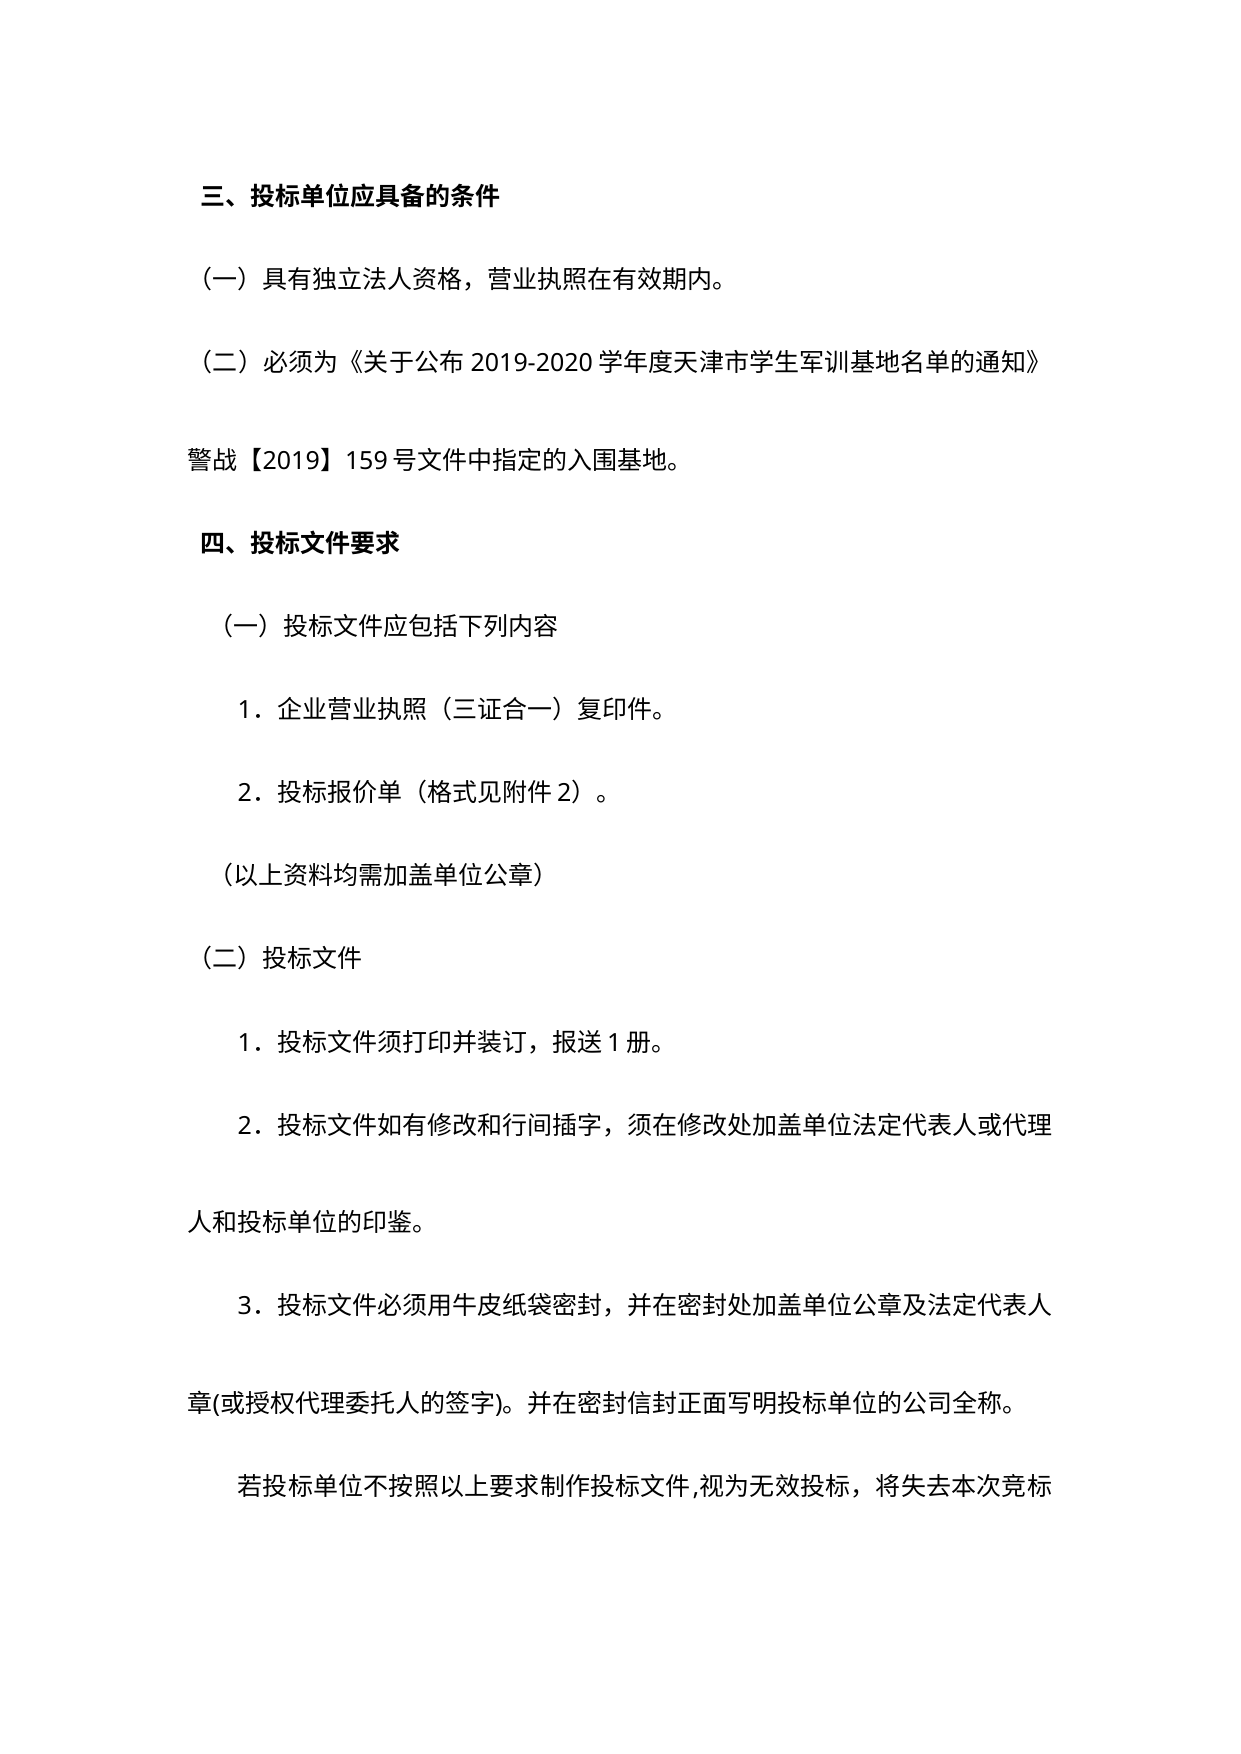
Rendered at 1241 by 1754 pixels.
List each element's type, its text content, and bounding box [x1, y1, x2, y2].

text 2．投标文件如有修改和行间插字，须在修改处加盖单位法定代表人或代理人和投标单位的印鉴。 [187, 1091, 1053, 1253]
text （一）投标文件应包括下列内容 [187, 592, 1053, 657]
text 3．投标文件必须用牛皮纸袋密封，并在密封处加盖单位公章及法定代表人章(或授权代理委托人的签字)。并在密封信封正面写明投标单位的公司全称。 [187, 1271, 1053, 1434]
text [187, 1452, 1053, 1517]
text 三、投标单位应具备的条件 [187, 162, 1053, 227]
text （二）投标文件 [187, 924, 1053, 989]
text 四、投标文件要求 [187, 509, 1053, 574]
text 2．投标报价单（格式见附件2）。 [187, 758, 1053, 823]
text 1．企业营业执照（三证合一）复印件。 [187, 675, 1053, 740]
text 1．投标文件须打印并装订，报送1册。 [187, 1008, 1053, 1073]
text （以上资料均需加盖单位公章） [187, 841, 1053, 906]
text （一）具有独立法人资格，营业执照在有效期内。 [187, 245, 1053, 310]
text （二）必须为《关于公布2019-2020学年度天津市学生军训基地名单的通知》警战【2019】159号文件中指定的入围基地。 [187, 328, 1053, 491]
